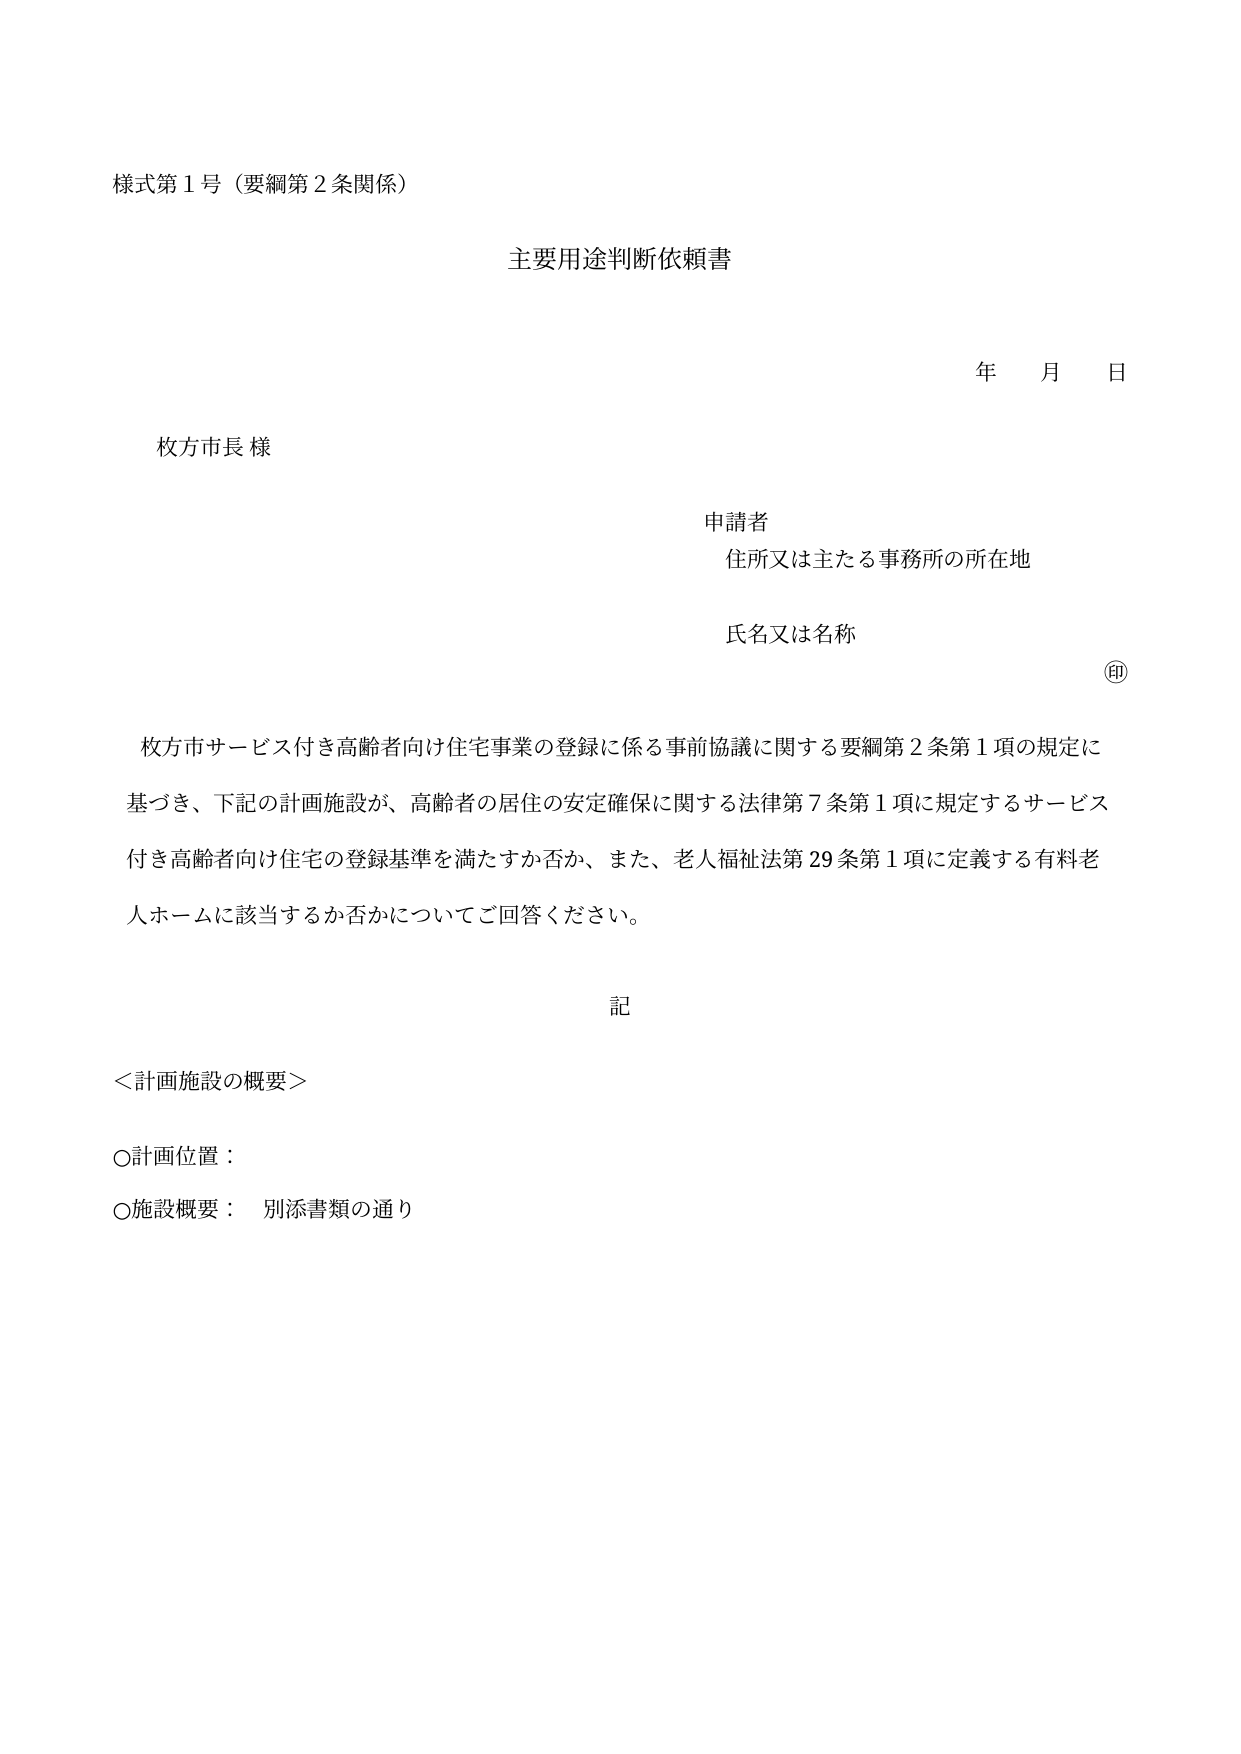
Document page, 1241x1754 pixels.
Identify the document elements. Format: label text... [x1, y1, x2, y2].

text 枚方市サービス付き高齢者向け住宅事業の登録に係る事前協議に関する要綱第２条第１項の規定に基づき、下記の計画施設が、高齢者の居住の安定確保に関する法律第７条第１項に規定するサービス付き高齢者向け住宅の登録基準を満たすか否か、また、老人福祉法第29条第１項に定義する有料老人ホームに該当するか否かについてご回答ください。 [126, 727, 1114, 933]
text 様式第１号（要綱第２条関係） [112, 164, 1128, 202]
text ＜計画施設の概要＞ [112, 1061, 1128, 1099]
text 記 [112, 986, 1128, 1024]
text ㊞ [112, 652, 1128, 689]
text 氏名又は名称 [112, 614, 1128, 652]
text 年 月 日 [112, 352, 1128, 389]
text 申請者 [112, 502, 1128, 539]
text ○施設概要： 別添書類の通り [112, 1190, 1128, 1227]
text 主要用途判断依頼書 [112, 239, 1128, 277]
text 住所又は主たる事務所の所在地 [112, 539, 1128, 577]
text ○計画位置： [112, 1136, 1128, 1174]
text 枚方市長 様 [112, 427, 1128, 464]
